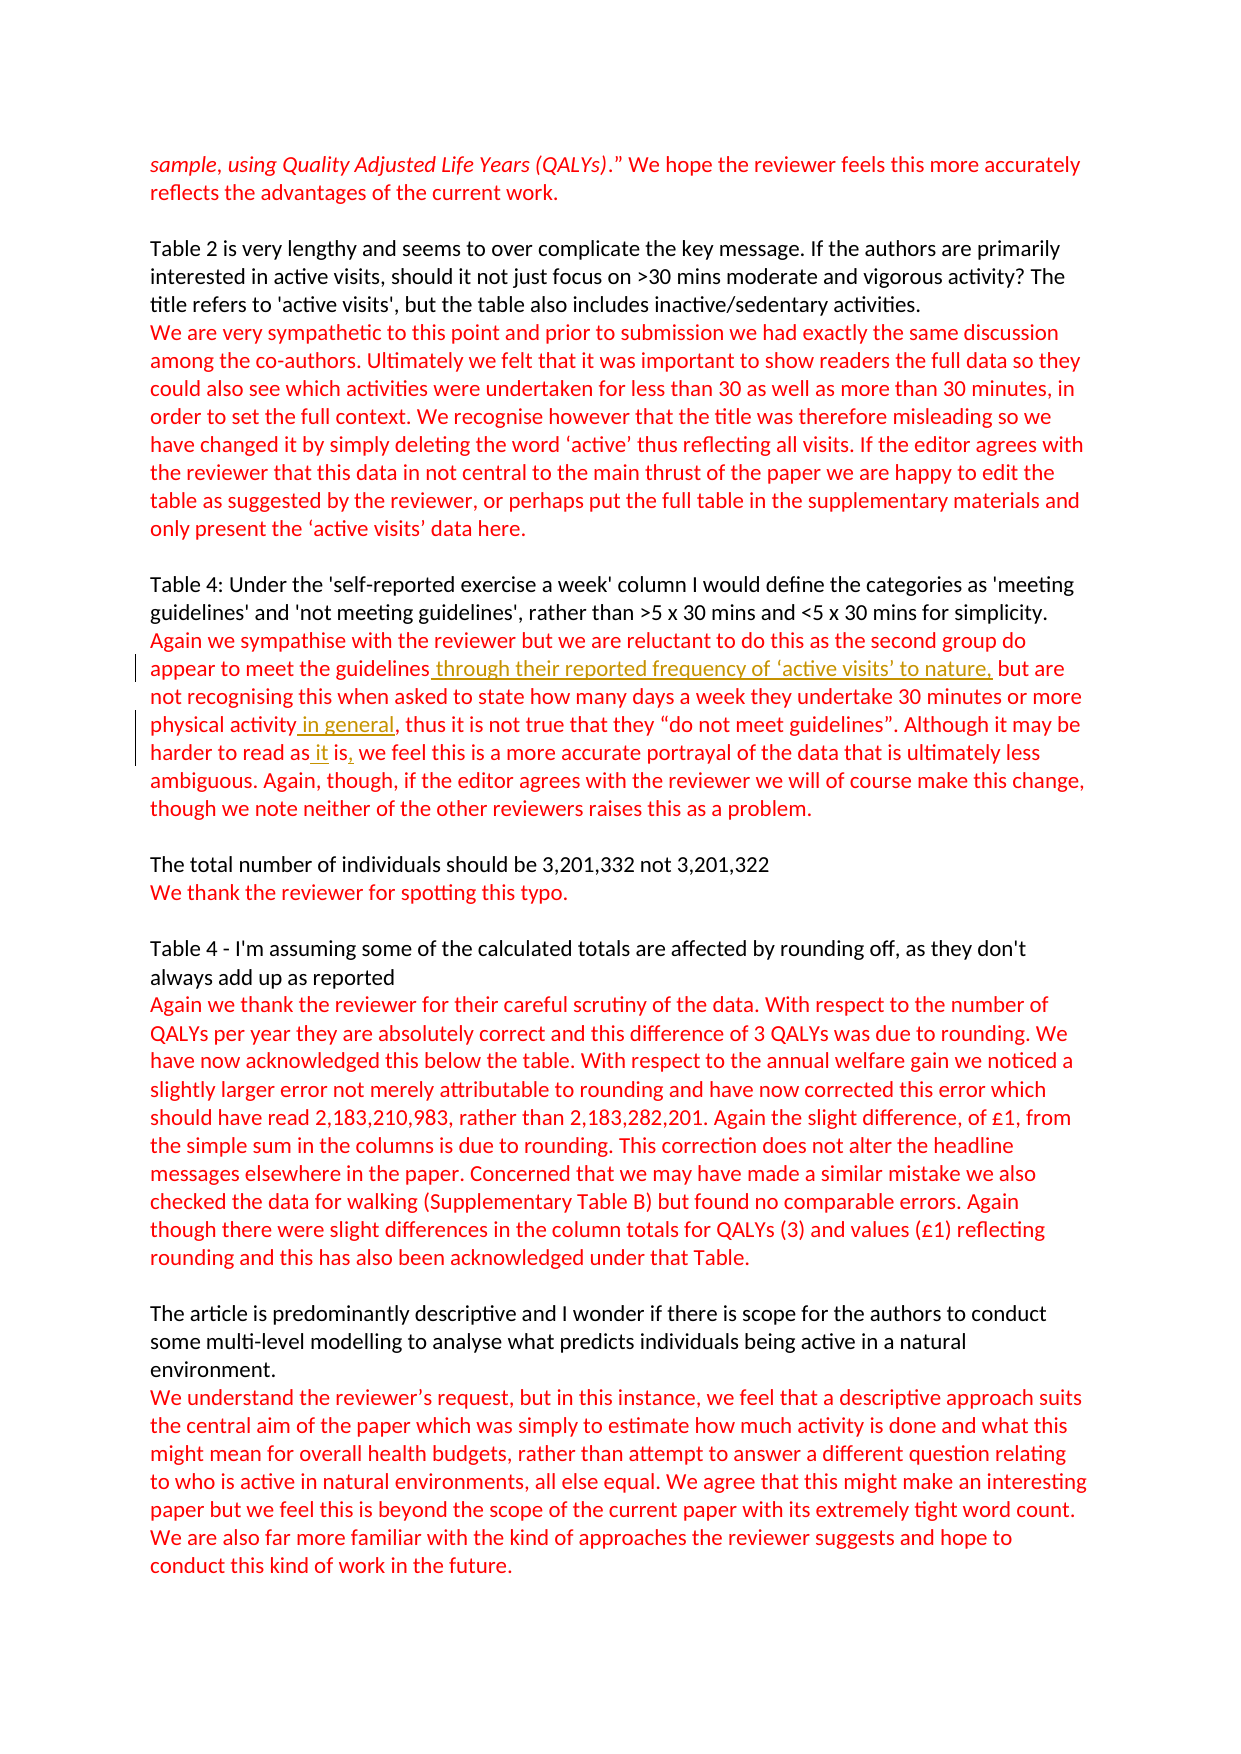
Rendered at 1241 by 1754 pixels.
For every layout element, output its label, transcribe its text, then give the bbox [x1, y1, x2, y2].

text Table 4: Under the 'self-reported exercise a week' column I would define the categories as 'meeting guidelines' and 'not meeting guidelines', rather than >5 x 30 mins and <5 x 30 mins for simplicity. [150, 570, 1090, 626]
text We are very sympathetic to this point and prior to submission we had exactly the same discussion among the co-authors. Ultimately we felt that it was important to show readers the full data so they could also see which activities were undertaken for less than 30 as well as more than 30 minutes, in order to set the full context. We recognise however that the title was therefore misleading so we have changed it by simply deleting the word ‘active’ thus reflecting all visits. If the editor agrees with the reviewer that this data in not central to the main thrust of the paper we are happy to edit the table as suggested by the reviewer, or perhaps put the full table in the supplementary materials and only present the ‘active visits’ data here. [150, 318, 1090, 542]
text Table 2 is very lengthy and seems to over complicate the key message. If the authors are primarily interested in active visits, should it not just focus on >30 mins moderate and vigorous activity? The title refers to 'active visits', but the table also includes inactive/sedentary activities. [150, 234, 1090, 318]
text We thank the reviewer for spotting this typo. [150, 878, 1090, 907]
text Table 4 - I'm assuming some of the calculated totals are affected by rounding off, as they don't always add up as reported [150, 934, 1090, 991]
text We understand the reviewer’s request, but in this instance, we feel that a descriptive approach suits the central aim of the paper which was simply to estimate how much activity is done and what this might mean for overall health budgets, rather than attempt to answer a different question relating to who is active in natural environments, all else equal. We agree that this might make an interesting paper but we feel this is beyond the scope of the current paper with its extremely tight word count. We are also far more familiar with the kind of approaches the reviewer suggests and hope to conduct this kind of work in the future. [150, 1383, 1090, 1579]
text Again we sympathise with the reviewer but we are reluctant to do this as the second group do appear to meet the guidelines but are not recognising this when asked to state how many days a week they undertake 30 minutes or more physical activity, thus it is not true that they “do not meet guidelines”. Although it may be harder to read as is we feel this is a more accurate portrayal of the data that is ultimately less ambiguous. Again, though, if the editor agrees with the reviewer we will of course make this change, though we note neither of the other reviewers raises this as a problem. [150, 626, 1090, 822]
text The article is predominantly descriptive and I wonder if there is scope for the authors to conduct some multi-level modelling to analyse what predicts individuals being active in a natural environment. [150, 1299, 1090, 1383]
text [150, 150, 1090, 206]
text The total number of individuals should be 3,201,332 not 3,201,322 [150, 851, 1090, 878]
text Again we thank the reviewer for their careful scrutiny of the data. With respect to the number of QALYs per year they are absolutely correct and this difference of 3 QALYs was due to rounding. We have now acknowledged this below the table. With respect to the annual welfare gain we noticed a slightly larger error not merely attributable to rounding and have now corrected this error which should have read 2,183,210,983, rather than 2,183,282,201. Again the slight difference, of £1, from the simple sum in the columns is due to rounding. This correction does not alter the headline messages elsewhere in the paper. Concerned that we may have made a similar mistake we also checked the data for walking (Supplementary Table B) but found no comparable errors. Again though there were slight differences in the column totals for QALYs (3) and values (£1) reflecting rounding and this has also been acknowledged under that Table. [150, 991, 1090, 1271]
